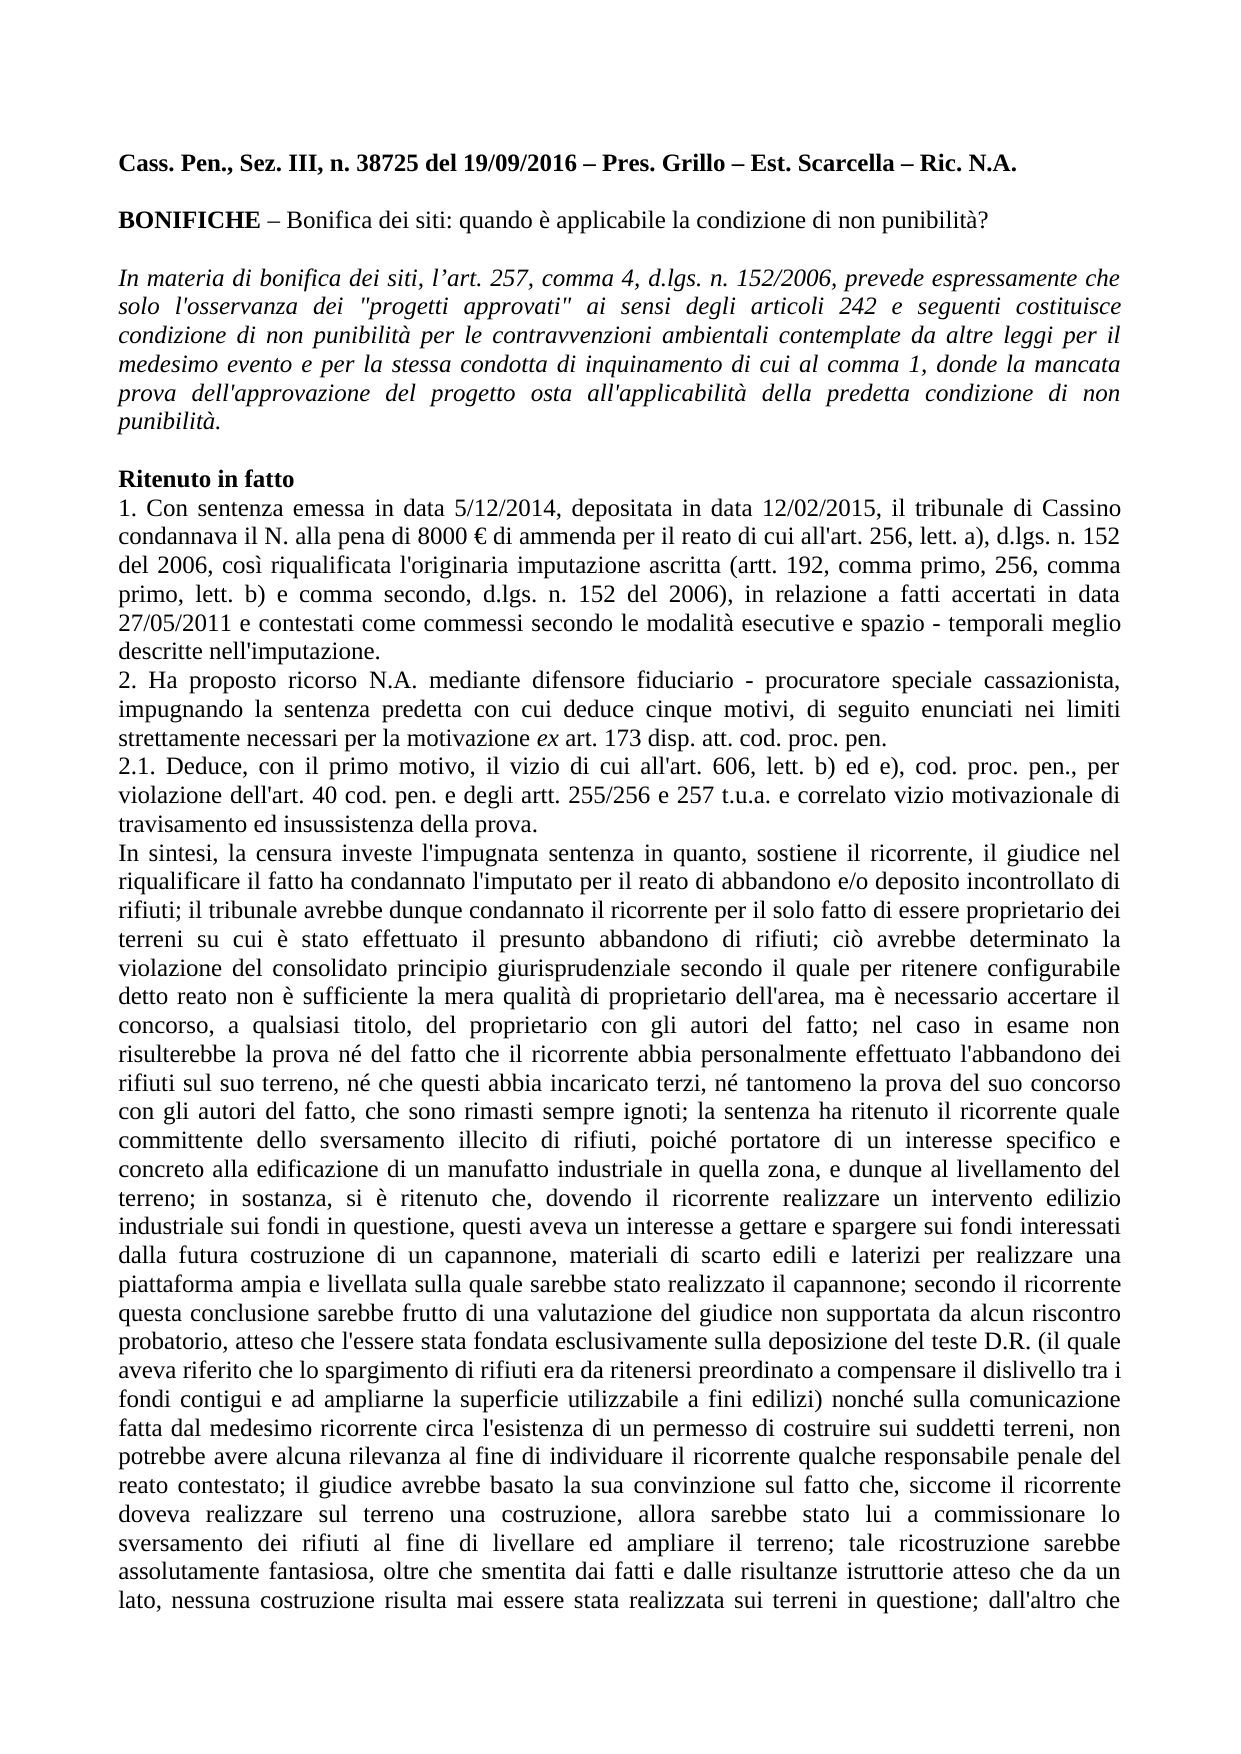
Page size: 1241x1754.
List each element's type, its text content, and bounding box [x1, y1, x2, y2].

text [118, 838, 1122, 1614]
text BONIFICHE – Bonifica dei siti: quando è applicabile la condizione di non punibilità? [118, 205, 1122, 234]
text In materia di bonifica dei siti, l’art. 257, comma 4, d.lgs. n. 152/2006, prevede espressamente che solo l'osservanza dei "progetti approvati" ai sensi degli articoli 242 e seguenti costituisce condizione di non punibilità per le contravvenzioni ambientali contemplate da altre leggi per il medesimo evento e per la stessa condotta di inquinamento di cui al comma 1, donde la mancata prova dell'approvazione del progetto osta all'applicabilità della predetta condizione di non punibilità. [118, 263, 1122, 435]
text 1. Con sentenza emessa in data 5/12/2014, depositata in data 12/02/2015, il tribunale di Cassino condannava il N. alla pena di 8000 € di ammenda per il reato di cui all'art. 256, lett. a), d.lgs. n. 152 del 2006, così riqualificata l'originaria imputazione ascritta (artt. 192, comma primo, 256, comma primo, lett. b) e comma secondo, d.lgs. n. 152 del 2006), in relazione a fatti accertati in data 27/05/2011 e contestati come commessi secondo le modalità esecutive e spazio - temporali meglio descritte nell'imputazione. [118, 493, 1122, 665]
text Cass. Pen., Sez. III, n. 38725 del 19/09/2016 – Pres. Grillo – Est. Scarcella – Ric. N.A. [118, 148, 1122, 176]
text 2. Ha proposto ricorso N.A. mediante difensore fiduciario - procuratore speciale cassazionista, impugnando la sentenza predetta con cui deduce cinque motivi, di seguito enunciati nei limiti strettamente necessari per la motivazione ex art. 173 disp. att. cod. proc. pen. [118, 665, 1122, 751]
text 2.1. Deduce, con il primo motivo, il vizio di cui all'art. 606, lett. b) ed e), cod. proc. pen., per violazione dell'art. 40 cod. pen. e degli artt. 255/256 e 257 t.u.a. e correlato vizio motivazionale di travisamento ed insussistenza della prova. [118, 751, 1122, 838]
text Ritenuto in fatto [118, 464, 1122, 493]
